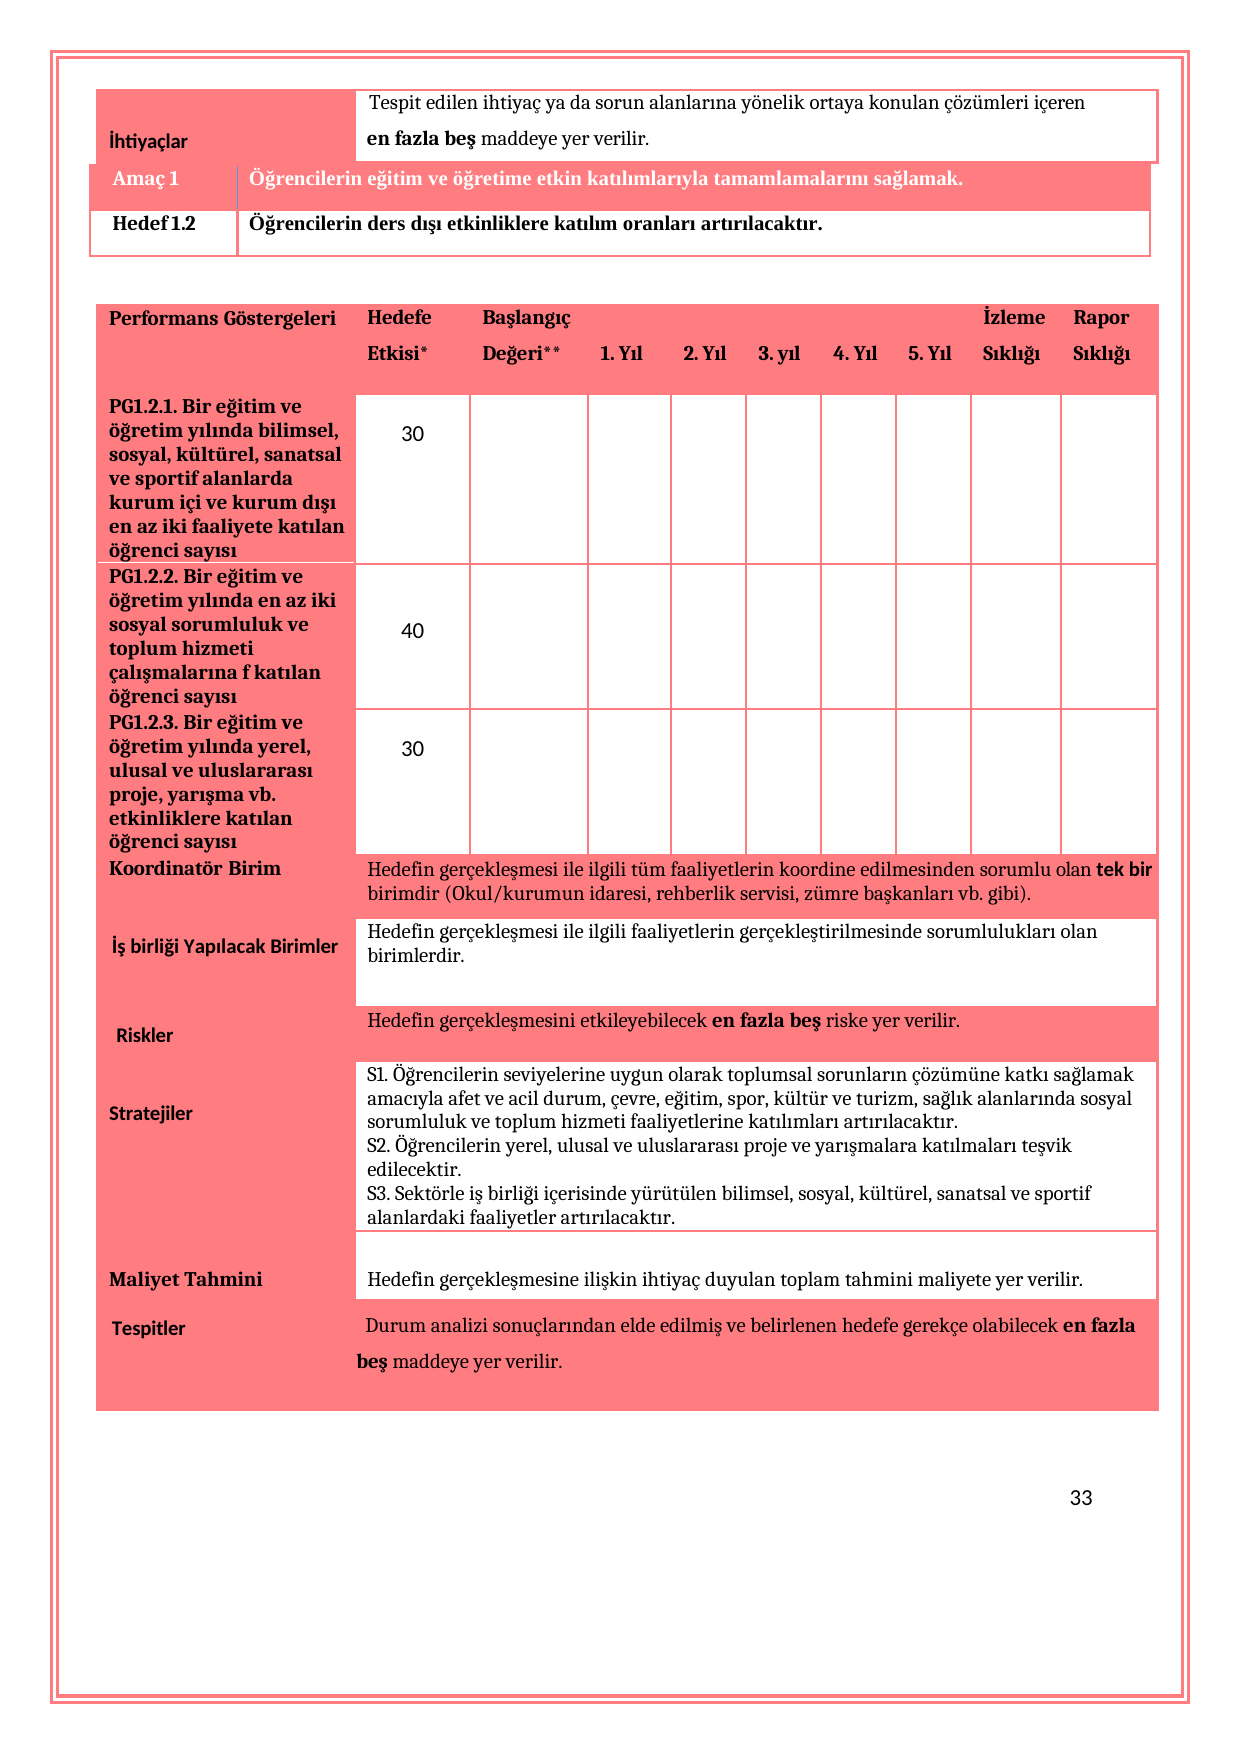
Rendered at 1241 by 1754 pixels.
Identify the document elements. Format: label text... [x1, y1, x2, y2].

table_cell PG1.2.2. Bir eğitim ve öğretim yılında en az iki sosyal sorumluluk ve toplum hizmeti çalışmalarına f katılan öğrenci sayısı [98, 565, 354, 708]
table_cell Koordinatör Birim [98, 856, 354, 917]
table_cell Hedefin gerçekleşmesini etkileyebilecek en fazla beş riske yer verilir. [356, 1008, 1156, 1060]
table_header İzleme Sıklığı [972, 306, 1060, 393]
table_cell [1062, 395, 1156, 562]
table_header 3. yıl [747, 306, 820, 393]
table_cell [972, 565, 1060, 708]
table_header Başlangıç Değeri** [471, 306, 587, 393]
table_cell [1062, 710, 1156, 854]
table_cell Hedefin gerçekleşmesi ile ilgili tüm faaliyetlerin koordine edilmesinden sorumlu olan tek bir birimdir (Okul/kurumun idaresi, rehberlik servisi, zümre başkanları vb. gibi). [356, 856, 1156, 917]
table_cell [589, 395, 670, 562]
table_cell [672, 710, 745, 854]
table_cell Hedef 1.2 [91, 211, 236, 255]
table_cell Tespitler [98, 1301, 354, 1409]
table_cell [822, 565, 895, 708]
table_cell Öğrencilerin ders dışı etkinliklere katılım oranları artırılacaktır. [239, 211, 1149, 255]
table_cell Maliyet Tahmini [98, 1232, 354, 1299]
table_cell [822, 395, 895, 562]
table_cell S1. Öğrencilerin seviyelerine uygun olarak toplumsal sorunların çözümüne katkı sağlamak amacıyla afet ve acil durum, çevre, eğitim, spor, kültür ve turizm, sağlık alanlarında sosyal sorumluluk ve toplum hizmeti faaliyetlerine katılımları artırılacaktır. S2. Öğrencilerin yerel, ulusal ve uluslararası proje ve yarışmalara katılmaları teşvik edilecektir. S3. Sektörle iş birliği içerisinde yürütülen bilimsel, sosyal, kültürel, sanatsal ve sportif alanlardaki faaliyetler artırılacaktır. [356, 1062, 1156, 1230]
table_cell Tespit edilen ihtiyaç ya da sorun alanlarına yönelik ortaya konulan çözümleri içeren en fazla beş maddeye yer verilir. [356, 91, 1156, 161]
table_header Amaç 1 [91, 166, 237, 209]
table_header Rapor Sıklığı [1062, 306, 1156, 393]
table_cell [747, 395, 820, 562]
table_cell İhtiyaçlar [98, 91, 354, 161]
table_cell [747, 565, 820, 708]
table_header 4. Yıl [822, 306, 895, 393]
table_cell Hedefin gerçekleşmesi ile ilgili faaliyetlerin gerçekleştirilmesinde sorumlulukları olan birimlerdir. [356, 919, 1156, 1006]
table_cell [897, 710, 970, 854]
table_cell [471, 710, 587, 854]
table_header Öğrencilerin eğitim ve öğretime etkin katılımlarıyla tamamlamalarını sağlamak. [238, 166, 1149, 209]
table_header 2. Yıl [672, 306, 745, 393]
table_cell Durum analizi sonuçlarından elde edilmiş ve belirlenen hedefe gerekçe olabilecek en fazla beş maddeye yer verilir. [356, 1301, 1156, 1409]
table_cell [471, 565, 587, 708]
table_cell Riskler [98, 1008, 354, 1060]
table_cell 30 [356, 395, 469, 562]
table_cell PG1.2.3. Bir eğitim ve öğretim yılında yerel, ulusal ve uluslararası proje, yarışma vb. etkinliklere katılan öğrenci sayısı [98, 710, 354, 854]
table_cell [471, 395, 587, 562]
table_cell Hedefin gerçekleşmesine ilişkin ihtiyaç duyulan toplam tahmini maliyete yer verilir. [356, 1232, 1156, 1299]
table_cell [897, 565, 970, 708]
table_cell [672, 565, 745, 708]
table_cell [822, 710, 895, 854]
table_cell [897, 395, 970, 562]
table_cell [1062, 565, 1156, 708]
table_cell [589, 710, 670, 854]
table_cell [589, 565, 670, 708]
table_cell 40 [356, 565, 469, 708]
table_cell Stratejiler [98, 1062, 354, 1230]
table_cell [672, 395, 745, 562]
table_header Performans Göstergeleri [98, 306, 354, 393]
table_cell İş birliği Yapılacak Birimler [98, 919, 354, 1006]
table_cell PG1.2.1. Bir eğitim ve öğretim yılında bilimsel, sosyal, kültürel, sanatsal ve sportif alanlarda kurum içi ve kurum dışı en az iki faaliyete katılan öğrenci sayısı [98, 395, 354, 562]
table_header 5. Yıl [897, 306, 970, 393]
table_header 1. Yıl [589, 306, 670, 393]
table_cell [972, 395, 1060, 562]
table_cell [747, 710, 820, 854]
table_header Hedefe Etkisi* [356, 306, 469, 393]
table_cell [972, 710, 1060, 854]
table_cell 30 [356, 710, 469, 854]
